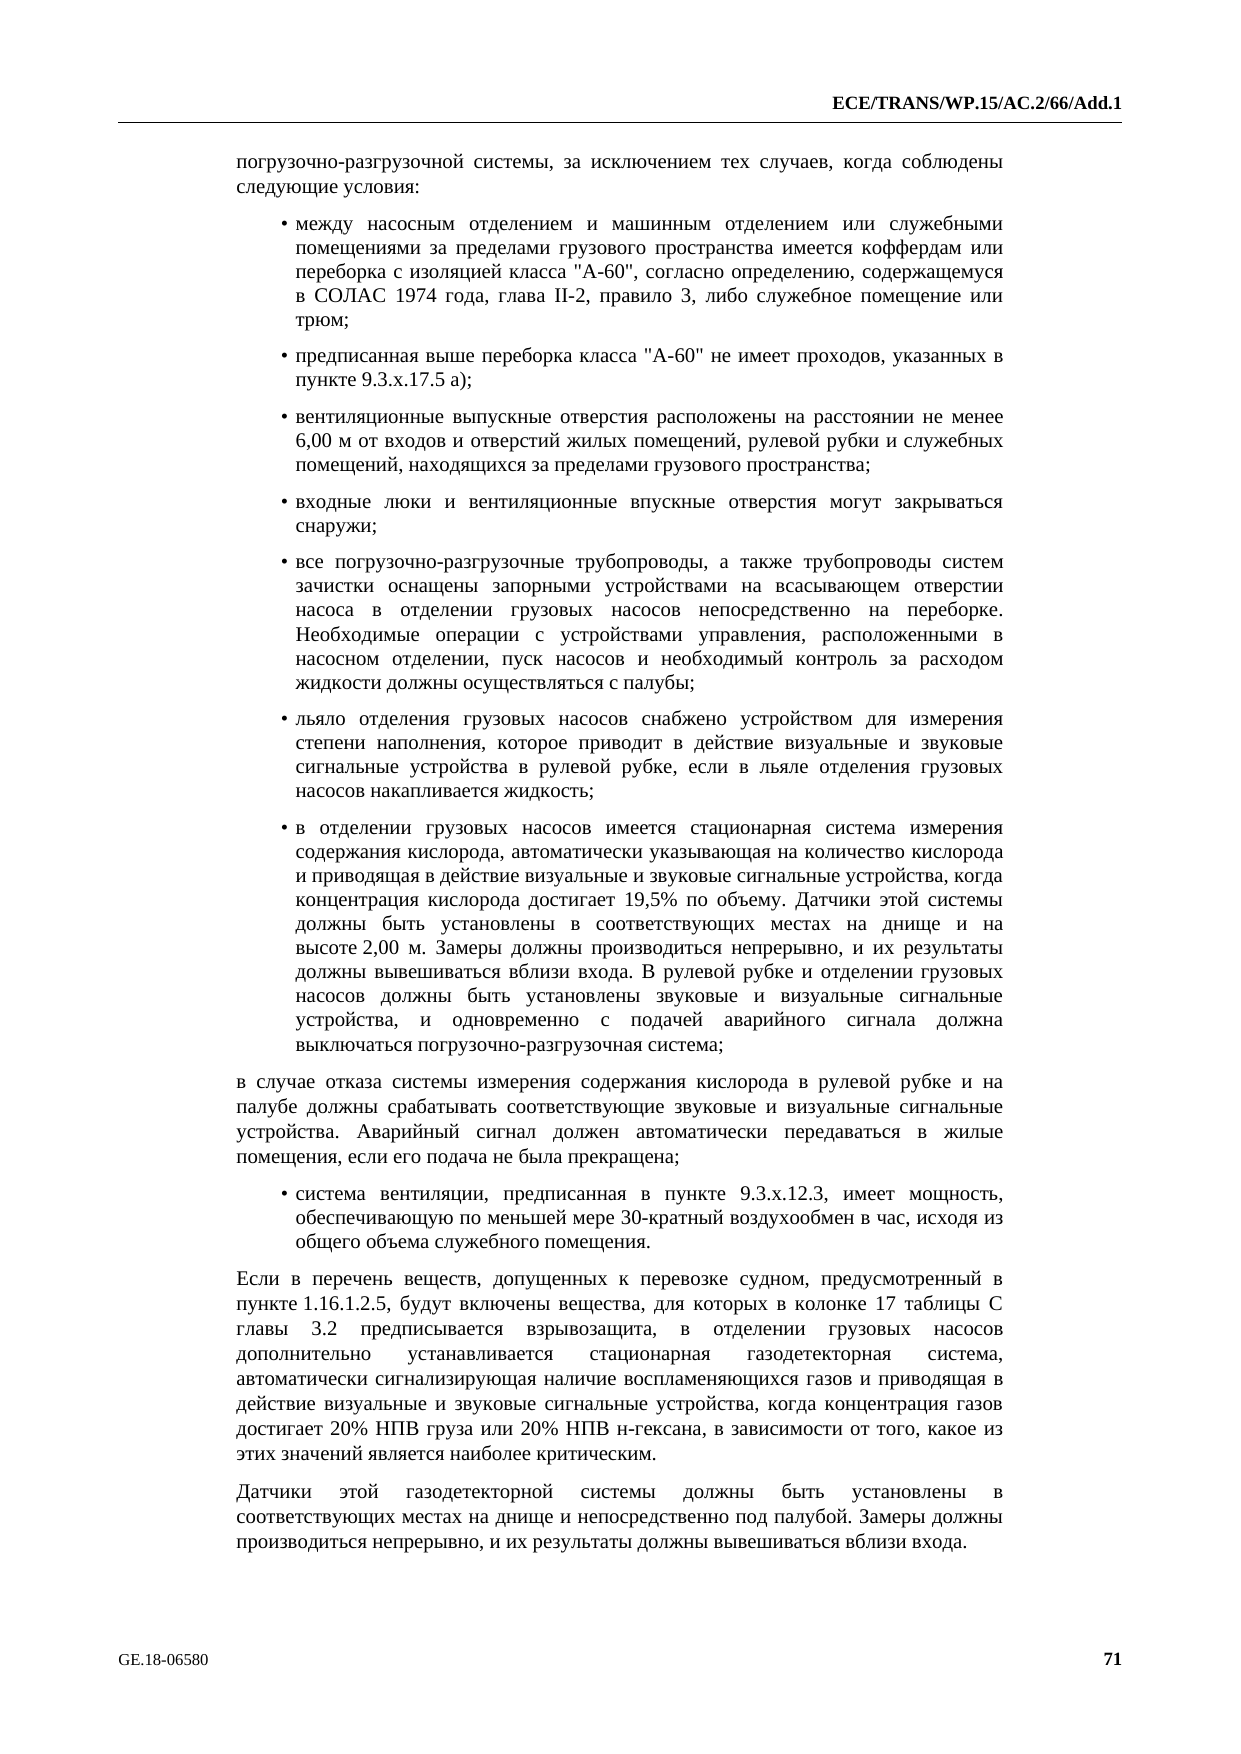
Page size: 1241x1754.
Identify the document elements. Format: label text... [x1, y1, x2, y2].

list система вентиляции, предписанная в пункте 9.3.х.12.3, имеет мощность, обеспечивающую по меньшей мере 30-кратный воздухообмен в час, исходя из общего объема служебного помещения. [281, 1181, 1004, 1253]
list вентиляционные выпускные отверстия расположены на расстоянии не менее 6,00 м от входов и отверстий жилых помещений, рулевой рубки и служебных помещений, находящихся за пределами грузового пространства; [281, 404, 1004, 476]
list в отделении грузовых насосов имеется стационарная система измерения содержания кислорода, автоматически указывающая на количество кислорода и приводящая в действие визуальные и звуковые сигнальные устройства, когда концентрация кислорода достигает 19,5% по объему. Датчики этой системы должны быть установлены в соответствующих местах на днище и на высоте 2,00 м. Замеры должны производиться непрерывно, и их результаты должны вывешиваться вблизи входа. В рулевой рубке и отделении грузовых насосов должны быть установлены звуковые и визуальные сигнальные устройства, и одновременно с подачей аварийного сигнала должна выключаться погрузочно-разгрузочная система; [281, 815, 1004, 1056]
list предписанная выше переборка класса "A-60" не имеет проходов, указанных в пункте 9.3.x.17.5 a); [281, 343, 1004, 391]
list все погрузочно-разгрузочные трубопроводы, а также трубопроводы систем зачистки оснащены запорными устройствами на всасывающем отверстии насоса в отделении грузовых насосов непосредственно на переборке. Необходимые операции с устройствами управления, расположенными в насосном отделении, пуск насосов и необходимый контроль за расходом жидкости должны осуществляться с палубы; [281, 549, 1004, 694]
text в случае отказа системы измерения содержания кислорода в рулевой рубке и на палубе должны срабатывать соответствующие звуковые и визуальные сигнальные устройства. Аварийный сигнал должен автоматически передаваться в жилые помещения, если его подача не была прекращена; [236, 1068, 1004, 1168]
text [236, 148, 1004, 198]
list входные люки и вентиляционные впускные отверстия могут закрываться снаружи; [281, 489, 1004, 537]
list льяло отделения грузовых насосов снабжено устройством для измерения степени наполнения, которое приводит в действие визуальные и звуковые сигнальные устройства в рулевой рубке, если в льяле отделения грузовых насосов накапливается жидкость; [281, 706, 1004, 802]
text Если в перечень веществ, допущенных к перевозке судном, предусмотренный в пункте 1.16.1.2.5, будут включены вещества, для которых в колонке 17 таблицы С главы 3.2 предписывается взрывозащита, в отделении грузовых насосов дополнительно устанавливается стационарная газодетекторная система, автоматически сигнализирующая наличие воспламеняющихся газов и приводящая в действие визуальные и звуковые сигнальные устройства, когда концентрация газов достигает 20% НПВ груза или 20% НПВ н-гексана, в зависимости от того, какое из этих значений является наиболее критическим. [236, 1265, 1004, 1465]
text Датчики этой газодетекторной системы должны быть установлены в соответствующих местах на днище и непосредственно под палубой. Замеры должны производиться непрерывно, и их результаты должны вывешиваться вблизи входа. [236, 1478, 1004, 1553]
list между насосным отделением и машинным отделением или служебными помещениями за пределами грузового пространства имеется коффердам или переборка с изоляцией класса "A-60", согласно определению, содержащемуся в СОЛАС 1974 года, глава II-2, правило 3, либо служебное помещение или трюм; [281, 211, 1004, 331]
